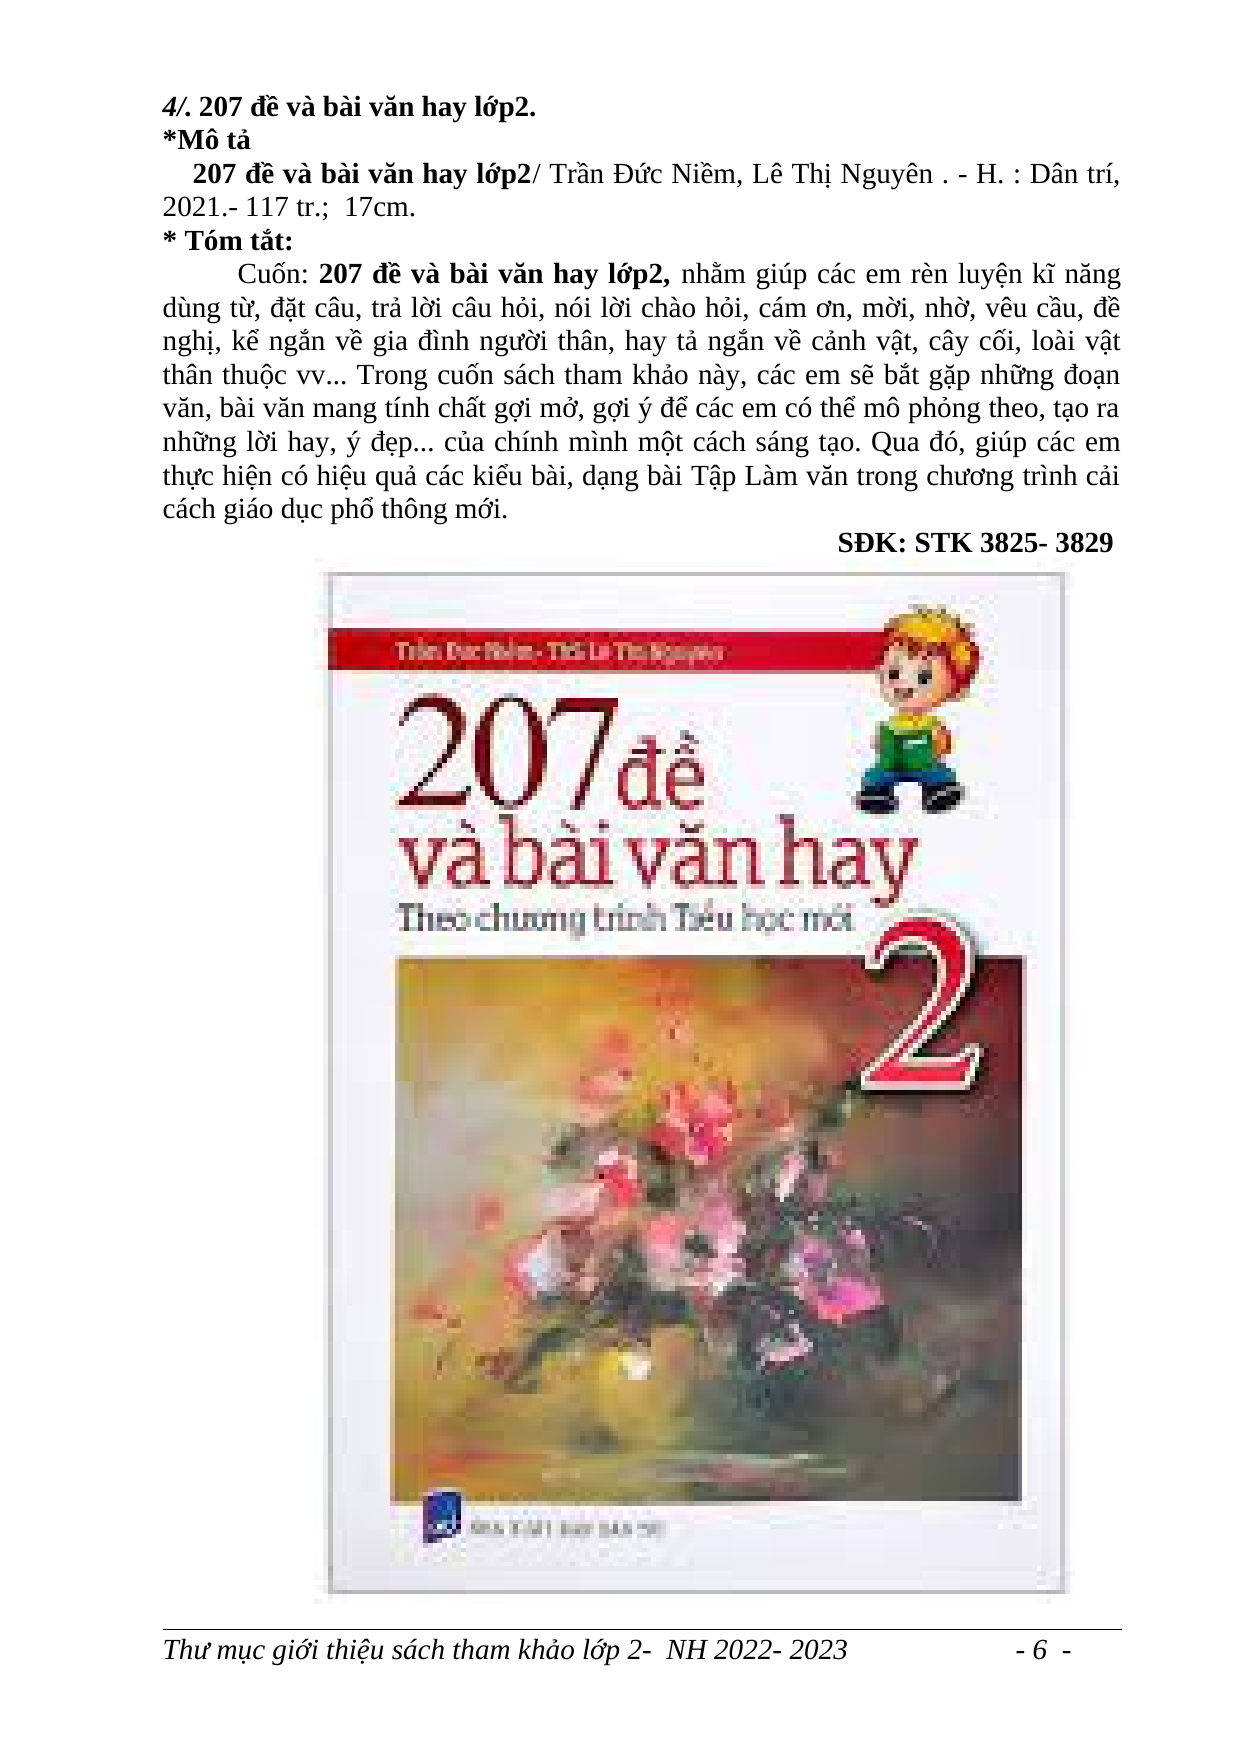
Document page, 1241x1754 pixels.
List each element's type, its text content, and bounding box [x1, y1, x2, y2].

text *Mô tả [162, 122, 1122, 156]
text 207 đề và bài văn hay lớp2/ Trần Đức Niềm, Lê Thị Nguyên . - H. : Dân trí, 2021.- 117 tr.; 17cm. [162, 156, 1122, 223]
text Cuốn: 207 đề và bài văn hay lớp2, nhằm giúp các em rèn luyện kĩ năng dùng từ, đặt câu, trả lời câu hỏi, nói lời chào hỏi, cám ơn, mời, nhờ, vêu cầu, đề nghị, kể ngắn về gia đình người thân, hay tả ngắn về cảnh vật, cây cối, loài vật thân thuộc vv... Trong cuốn sách tham khảo này, các em sẽ bắt gặp những đoạn văn, bài văn mang tính chất gợi mở, gợi ý để các em có thể mô phỏng theo, tạo ra những lời hay, ý đẹp... của chính mình một cách sáng tạo. Qua đó, giúp các em thực hiện có hiệu quả các kiểu bài, dạng bài Tập Làm văn trong chương trình cải cách giáo dục phổ thông mới. [162, 256, 1122, 525]
picture [162, 558, 1232, 1609]
text Thư mục giới thiệu sách tham khảo lớp 2- NH 2022- 2023 - 6 - [162, 1630, 1122, 1666]
text * Tóm tắt: [162, 223, 1122, 256]
text SĐK: STK 3825- 3829 [762, 525, 1122, 558]
text 4/. 207 đề và bài văn hay lớp2. [162, 89, 1122, 122]
